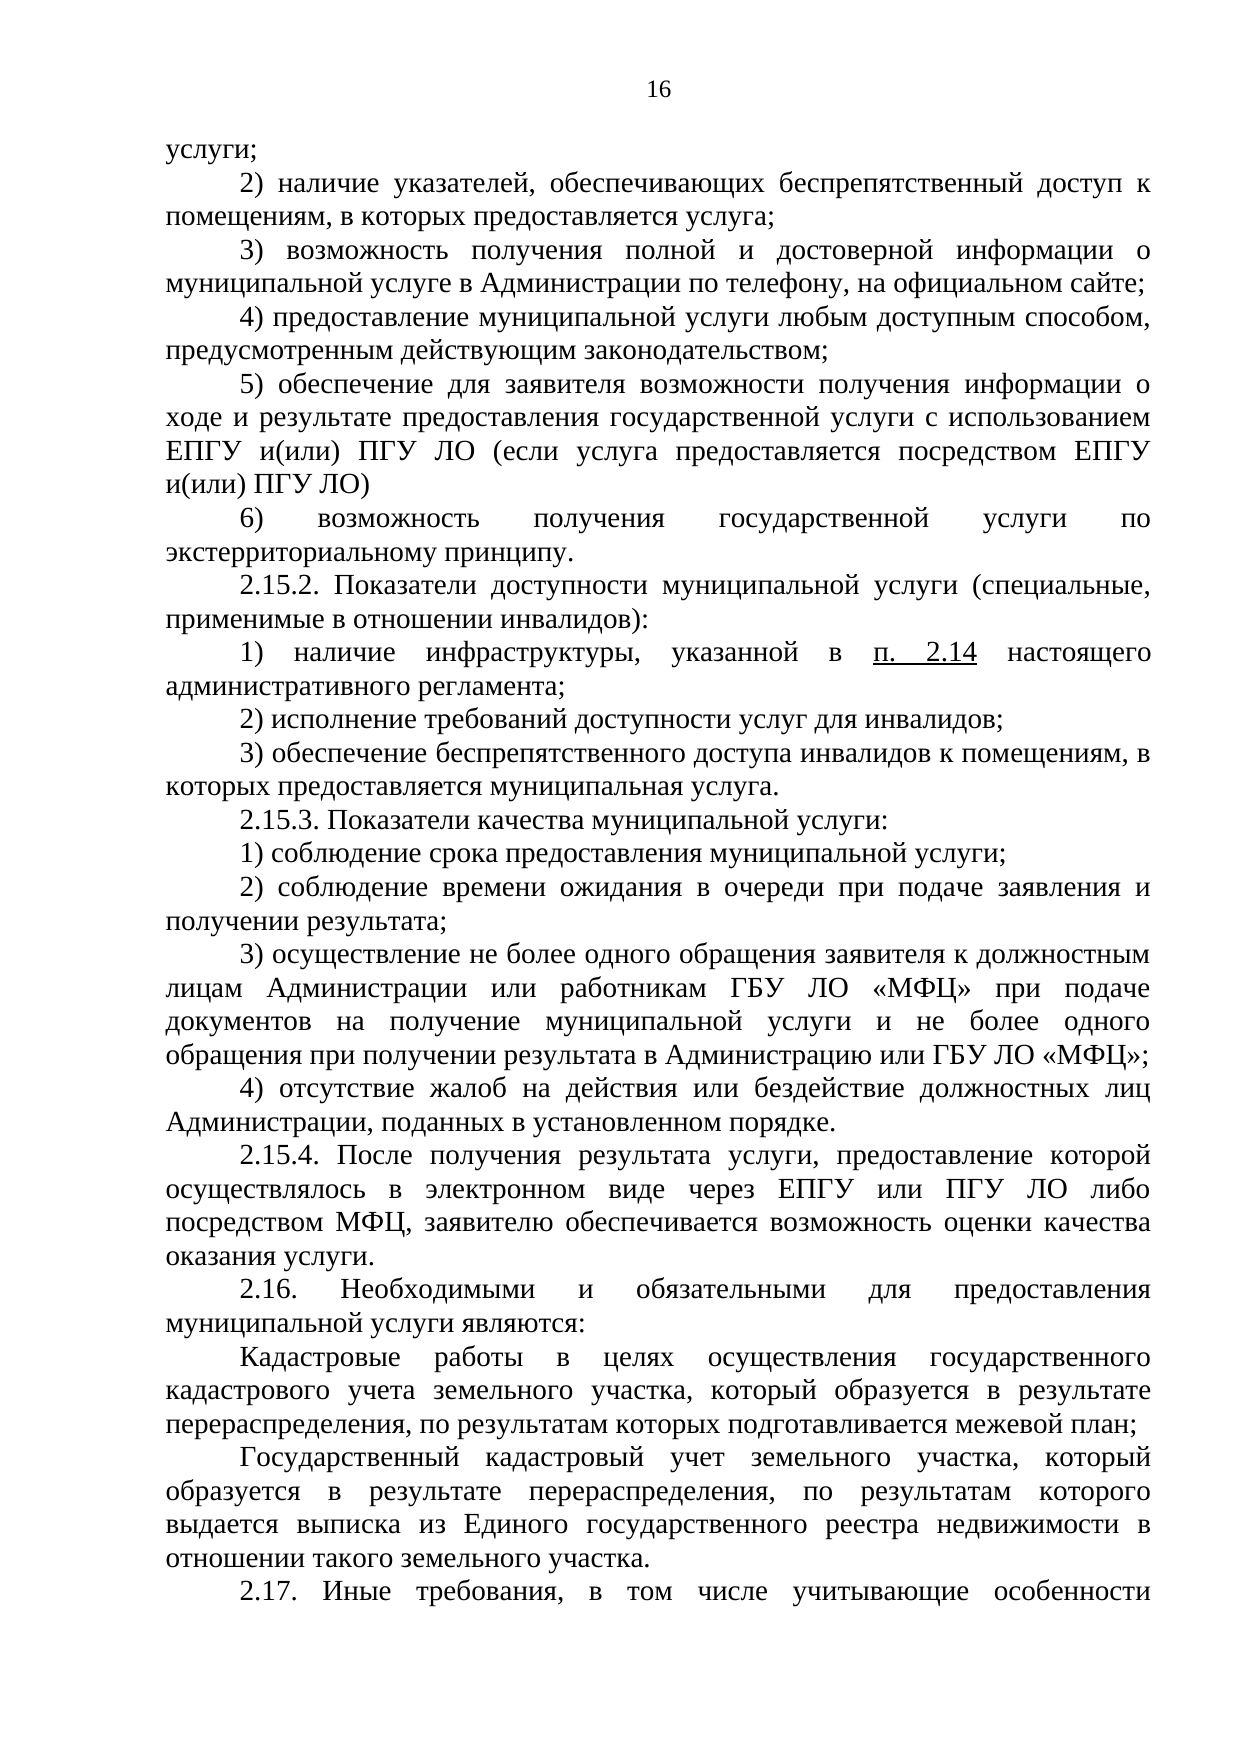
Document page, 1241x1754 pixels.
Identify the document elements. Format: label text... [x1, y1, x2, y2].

text 2) наличие указателей, обеспечивающих беспрепятственный доступ к помещениям, в которых предоставляется услуга; [165, 165, 1152, 232]
text 2.15.4. После получения результата услуги, предоставление которой осуществлялось в электронном виде через ЕПГУ или ПГУ ЛО либо посредством МФЦ, заявителю обеспечивается возможность оценки качества оказания услуги. [165, 1137, 1152, 1272]
text 1) наличие инфраструктуры, указанной в п. 2.14 настоящего административного регламента; [165, 634, 1152, 701]
text Государственный кадастровый учет земельного участка, который образуется в результате перераспределения, по результатам которого выдается выписка из Единого государственного реестра недвижимости в отношении такого земельного участка. [165, 1439, 1152, 1573]
text 4) предоставление муниципальной услуги любым доступным способом, предусмотренным действующим законодательством; [165, 299, 1152, 366]
text 2.15.2. Показатели доступности муниципальной услуги (специальные, применимые в отношении инвалидов): [165, 567, 1152, 634]
text 2.15.3. Показатели качества муниципальной услуги: [165, 802, 1152, 836]
text 3) возможность получения полной и достоверной информации о муниципальной услуге в Администрации по телефону, на официальном сайте; [165, 232, 1152, 299]
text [165, 131, 1152, 165]
text 1) соблюдение срока предоставления муниципальной услуги; [165, 836, 1152, 869]
text 6) возможность получения государственной услуги по экстерриториальному принципу. [165, 500, 1152, 567]
text 3) осуществление не более одного обращения заявителя к должностным лицам Администрации или работникам ГБУ ЛО «МФЦ» при подаче документов на получение муниципальной услуги и не более одного обращения при получении результата в Администрацию или ГБУ ЛО «МФЦ»; [165, 936, 1152, 1070]
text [165, 1573, 1152, 1607]
text 2.16. Необходимыми и обязательными для предоставления муниципальной услуги являются: [165, 1272, 1152, 1339]
text 2) исполнение требований доступности услуг для инвалидов; [165, 701, 1152, 735]
text Кадастровые работы в целях осуществления государственного кадастрового учета земельного участка, который образуется в результате перераспределения, по результатам которых подготавливается межевой план; [165, 1339, 1152, 1439]
text 2) соблюдение времени ожидания в очереди при подаче заявления и получении результата; [165, 869, 1152, 936]
text 3) обеспечение беспрепятственного доступа инвалидов к помещениям, в которых предоставляется муниципальная услуга. [165, 735, 1152, 802]
text 5) обеспечение для заявителя возможности получения информации о ходе и результате предоставления государственной услуги с использованием ЕПГУ и(или) ПГУ ЛО (если услуга предоставляется посредством ЕПГУ и(или) ПГУ ЛО) [165, 366, 1152, 500]
text 4) отсутствие жалоб на действия или бездействие должностных лиц Администрации, поданных в установленном порядке. [165, 1070, 1152, 1137]
